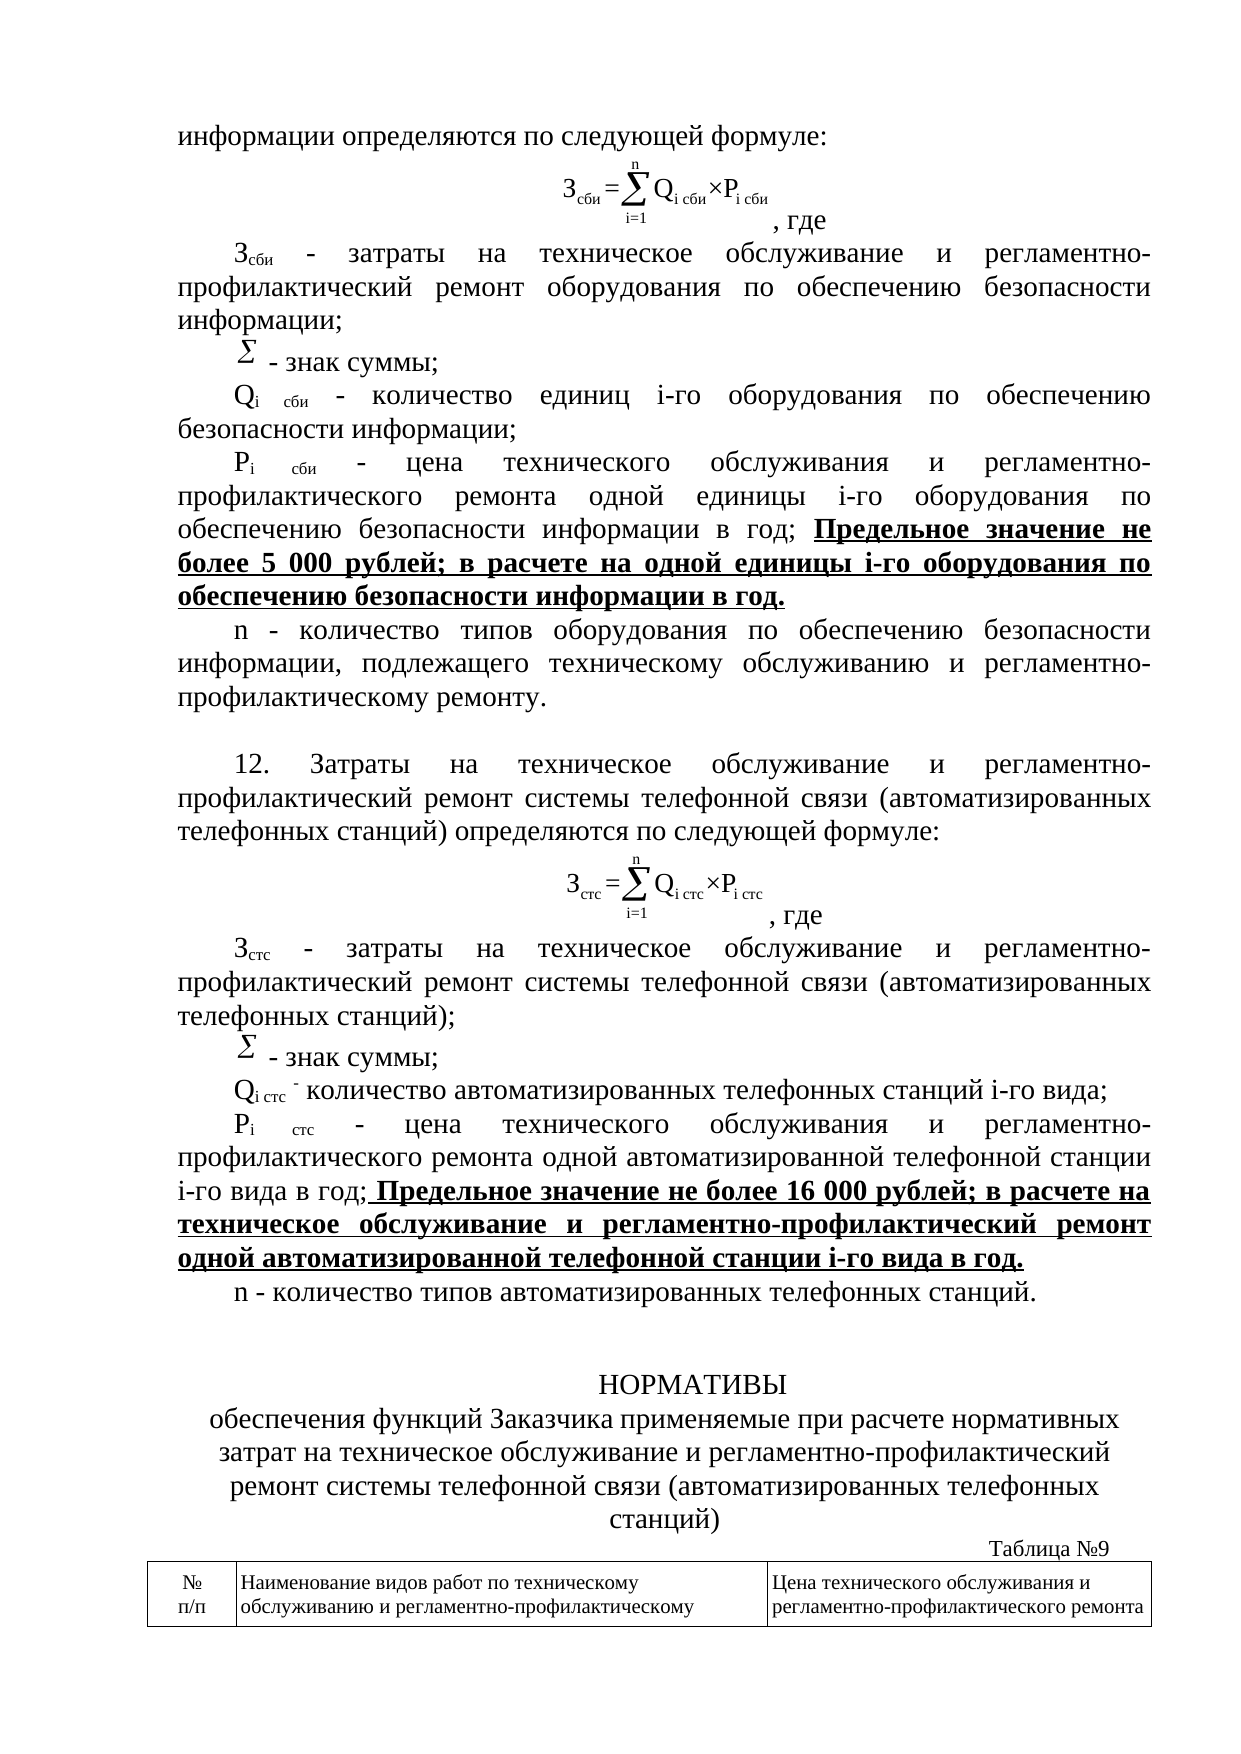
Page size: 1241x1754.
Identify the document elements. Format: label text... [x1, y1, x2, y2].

text Pi сби - цена технического обслуживания и регламентно-профилактического ремонта одной единицы i-го оборудования по обеспечению безопасности информации в год; Предельное значение не более 5 000 рублей; в расчете на одной единицы i-го оборудования по обеспечению безопасности информации в год. [177, 444, 1152, 574]
text Qi стс - количество автоматизированных телефонных станций i-го вида; [177, 1072, 1152, 1106]
text , где [177, 152, 1152, 235]
text НОРМАТИВЫ [177, 1367, 1152, 1401]
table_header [237, 1562, 767, 1626]
text Таблица №9 [988, 1535, 1152, 1561]
text Qi сби - количество единиц i-го оборудования по обеспечению безопасности информации; [177, 377, 1152, 444]
text Зсби - затраты на техническое обслуживание и регламентно-профилактический ремонт оборудования по обеспечению безопасности информации; [177, 235, 1152, 336]
table_header № п/п [148, 1562, 236, 1626]
text - знак суммы; [177, 336, 1152, 377]
text Pi сби - цена технического обслуживания и регламентно-профилактического ремонта одной единицы i-го оборудования по обеспечению безопасности информации в год; Предельное значение не более 5 000 рублей; в расчете на одной единицы i-го оборудования по обеспечению безопасности информации в год. [177, 575, 1152, 612]
text 12. Затраты на техническое обслуживание и регламентно-профилактический ремонт системы телефонной связи (автоматизированных телефонных станций) определяются по следующей формуле: [177, 746, 1152, 847]
text Pi стс - цена технического обслуживания и регламентно-профилактического ремонта одной автоматизированной телефонной станции i-го вида в год; Предельное значение не более 16 000 рублей; в расчете на техническое обслуживание и регламентно-профилактический ремонт одной автоматизированной телефонной станции i-го вида в год. [177, 1106, 1152, 1236]
text n - количество типов оборудования по обеспечению безопасности информации, подлежащего техническому обслуживанию и регламентно-профилактическому ремонту. [177, 612, 1152, 713]
text обеспечения функций Заказчика применяемые при расчете нормативных затрат на техническое обслуживание и регламентно-профилактический ремонт системы телефонной связи (автоматизированных телефонных станций) [177, 1401, 1152, 1535]
text , где [177, 847, 1152, 931]
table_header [768, 1562, 1151, 1626]
text - знак суммы; [177, 1031, 1152, 1072]
text Pi стс - цена технического обслуживания и регламентно-профилактического ремонта одной автоматизированной телефонной станции i-го вида в год; Предельное значение не более 16 000 рублей; в расчете на техническое обслуживание и регламентно-профилактический ремонт одной автоматизированной телефонной станции i-го вида в год. [177, 1237, 1152, 1274]
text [177, 118, 1152, 152]
text Зстс - затраты на техническое обслуживание и регламентно-профилактический ремонт системы телефонной связи (автоматизированных телефонных станций); [177, 931, 1152, 1031]
text n - количество типов автоматизированных телефонных станций. [177, 1274, 1152, 1307]
